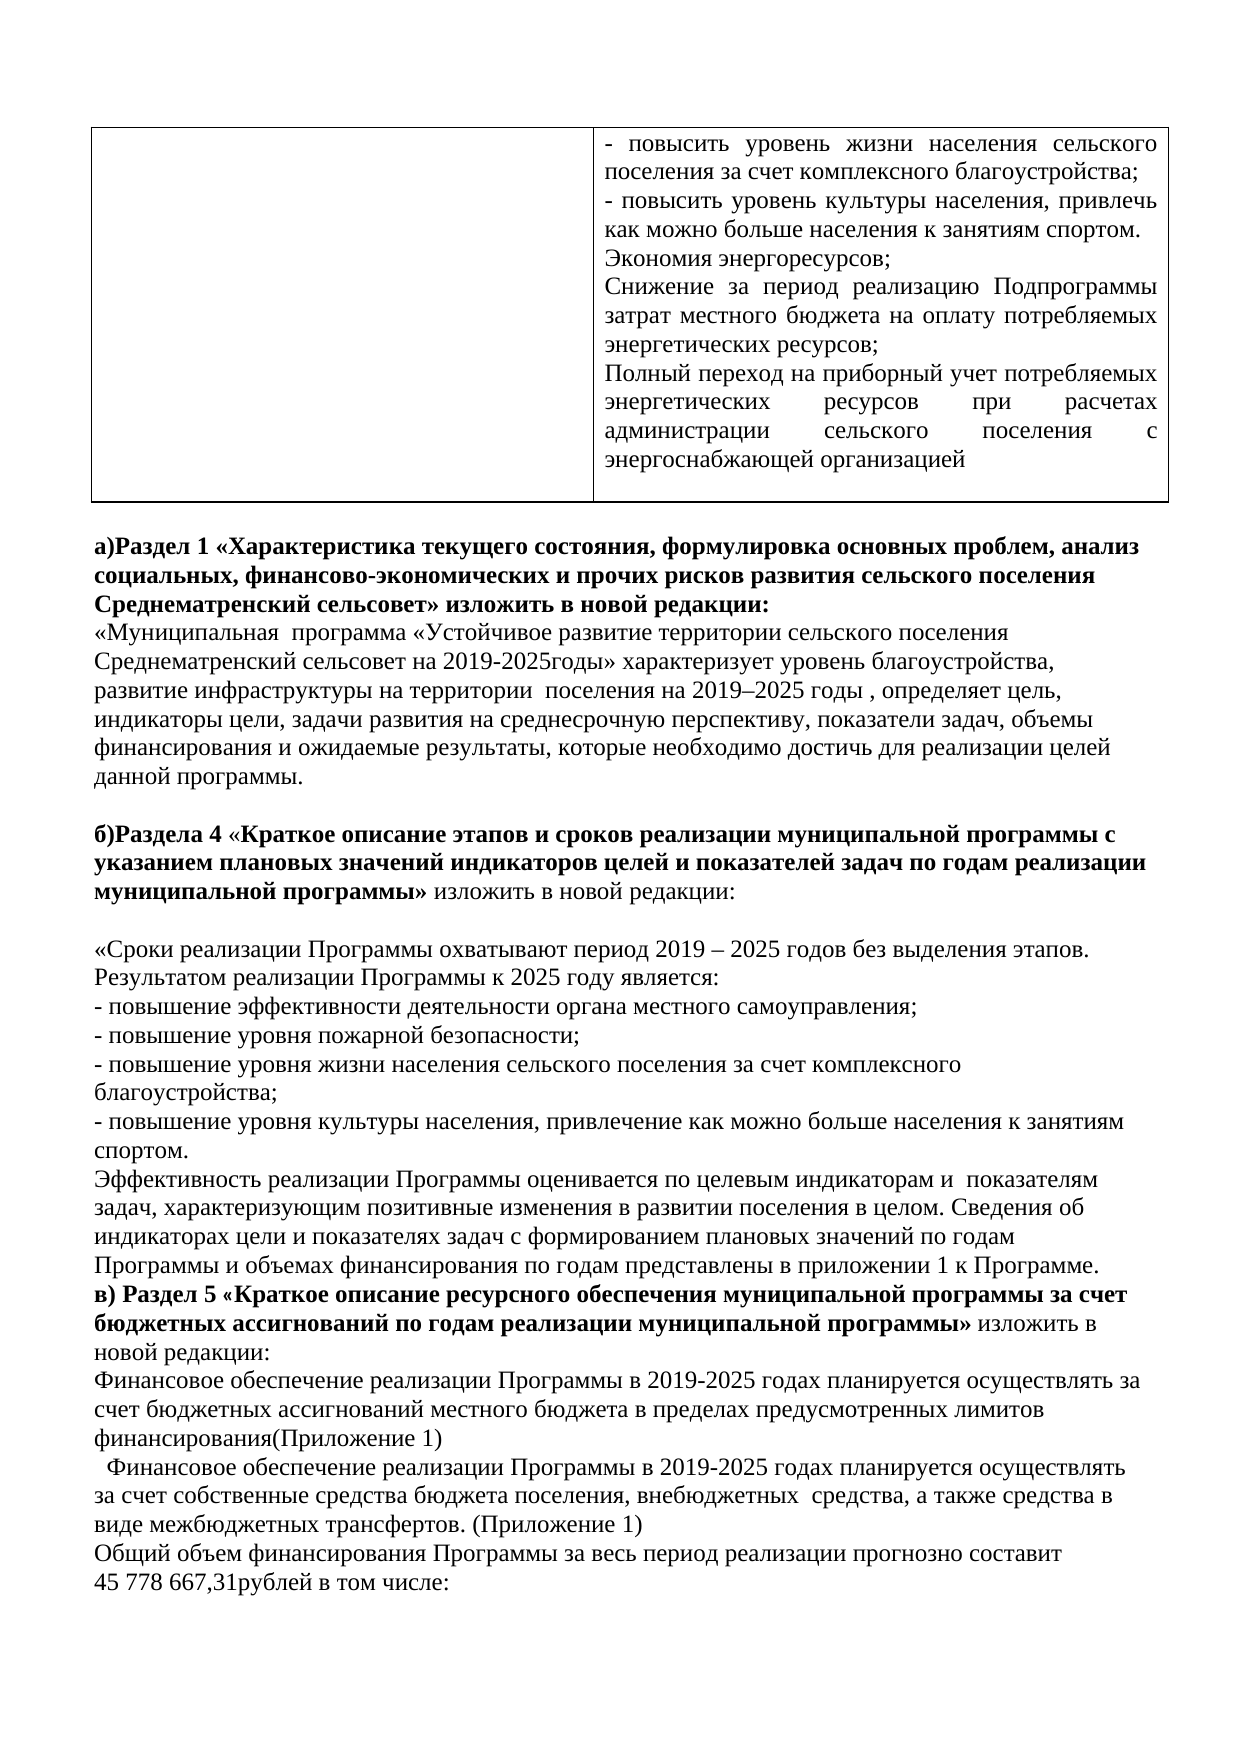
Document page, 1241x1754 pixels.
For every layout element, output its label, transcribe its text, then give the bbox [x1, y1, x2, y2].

text Эффективность реализации Программы оценивается по целевым индикаторам и показателям задач, характеризующим позитивные изменения в развитии поселения в целом. Сведения об индикаторах цели и показателях задач с формированием плановых значений по годам Программы и объемах финансирования по годам представлены в приложении 1 к Программе. [94, 1164, 1152, 1279]
text в) Раздел 5 «Краткое описание ресурсного обеспечения муниципальной программы за счет бюджетных ассигнований по годам реализации муниципальной программы» изложить в новой редакции: [94, 1279, 1152, 1366]
text Финансовое обеспечение реализации Программы в 2019-2025 годах планируется осуществлять за счет бюджетных ассигнований местного бюджета в пределах предусмотренных лимитов финансирования(Приложение 1) [94, 1366, 1152, 1452]
text Результатом реализации Программы к 2025 году является: [94, 962, 1152, 991]
text - повышение уровня пожарной безопасности; [94, 1020, 1152, 1049]
text Финансовое обеспечение реализации Программы в 2019-2025 годах планируется осуществлять за счет собственные средства бюджета поселения, внебюджетных средства, а также средства в виде межбюджетных трансфертов. (Приложение 1) [94, 1452, 1152, 1538]
text - повышение уровня жизни населения сельского поселения за счет комплексного благоустройства; [94, 1049, 1152, 1106]
text - повышение эффективности деятельности органа местного самоуправления; [94, 991, 1152, 1020]
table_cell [92, 128, 593, 501]
text «Сроки реализации Программы охватывают период 2019 – 2025 годов без выделения этапов. [94, 934, 1152, 962]
text - повышение уровня культуры населения, привлечение как можно больше населения к занятиям спортом. [94, 1106, 1152, 1164]
text Общий объем финансирования Программы за весь период реализации прогнозно составит 45 778 667,31рублей в том числе: [94, 1538, 1152, 1596]
text б)Раздела 4 «Краткое описание этапов и сроков реализации муниципальной программы с указанием плановых значений индикаторов целей и показателей задач по годам реализации муниципальной программы» изложить в новой редакции: [94, 819, 1152, 905]
text «Муниципальная программа «Устойчивое развитие территории сельского поселения Среднематренский сельсовет на 2019-2025годы» характеризует уровень благоустройства, развитие инфраструктуры на территории поселения на 2019–2025 годы , определяет цель, индикаторы цели, задачи развития на среднесрочную перспективу, показатели задач, объемы финансирования и ожидаемые результаты, которые необходимо достичь для реализации целей данной программы. [94, 617, 1152, 790]
text а)Раздел 1 «Характеристика текущего состояния, формулировка основных проблем, анализ социальных, финансово-экономических и прочих рисков развития сельского поселения Среднематренский сельсовет» изложить в новой редакции: [94, 531, 1152, 617]
